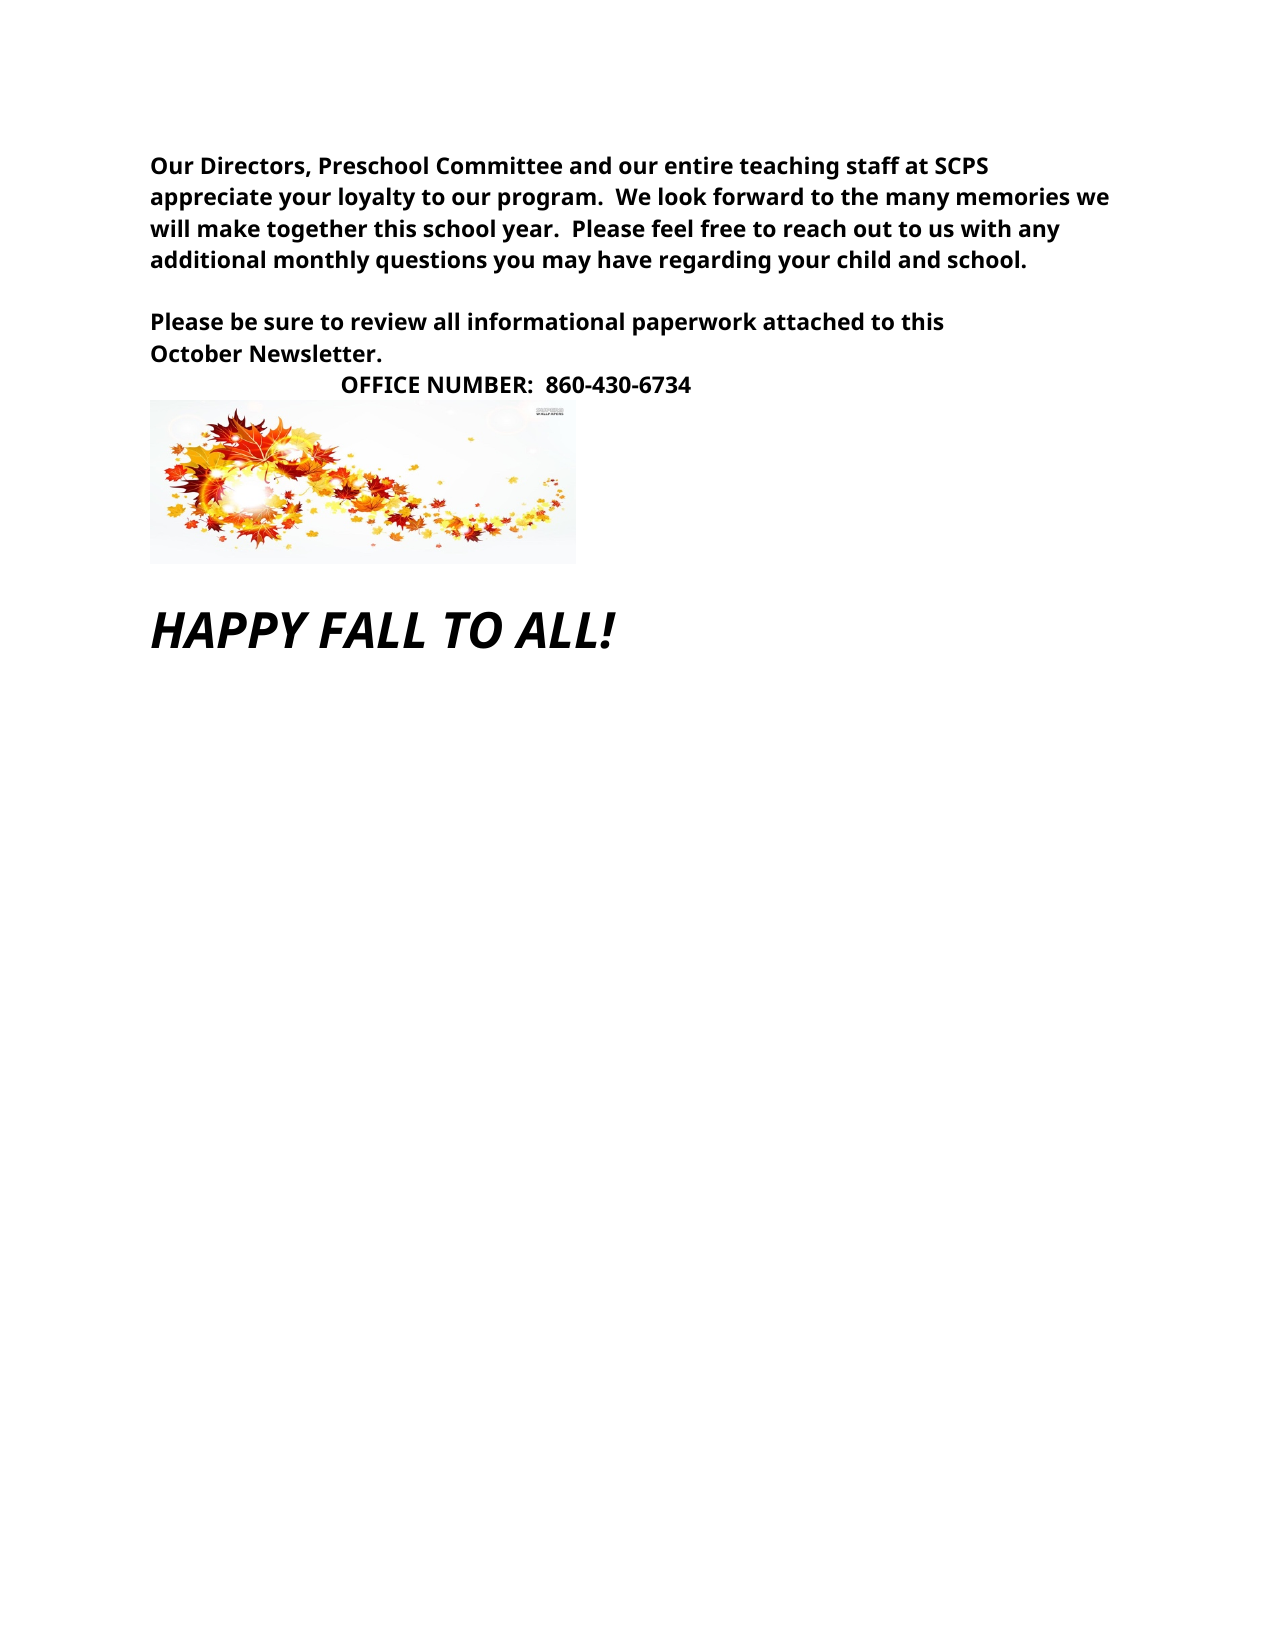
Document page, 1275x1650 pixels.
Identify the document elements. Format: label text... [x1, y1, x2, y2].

text Please be sure to review all informational paperwork attached to this [150, 306, 1125, 337]
text Our Directors, Preschool Committee and our entire teaching staff at SCPS [150, 150, 1125, 181]
text October Newsletter. [150, 337, 1125, 369]
picture [150, 400, 576, 564]
text appreciate your loyalty to our program. We look forward to the many memories we will make together this school year. Please feel free to reach out to us with any additional monthly questions you may have regarding your child and school. [150, 181, 1125, 275]
text HAPPY FALL TO ALL! [150, 594, 1125, 663]
text OFFICE NUMBER: 860-430-6734 [150, 369, 1125, 400]
